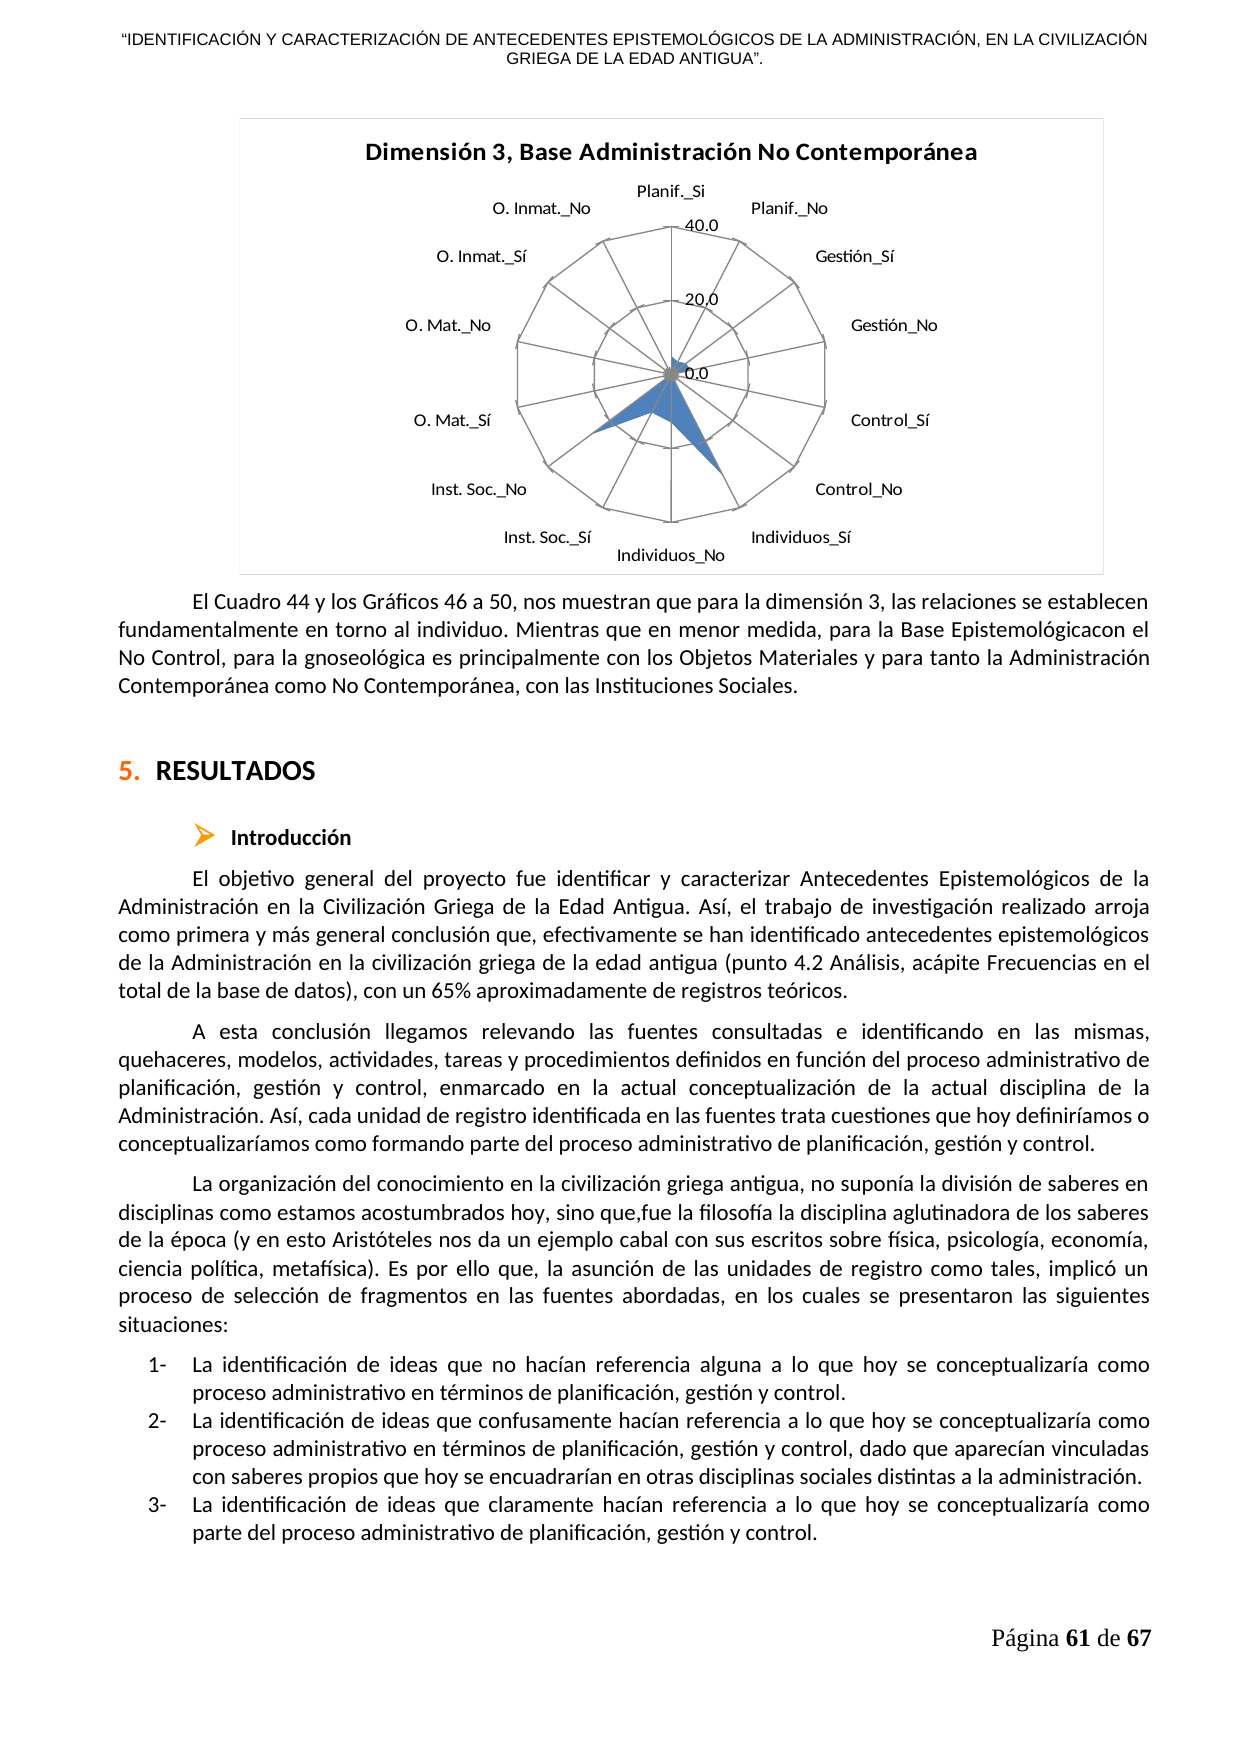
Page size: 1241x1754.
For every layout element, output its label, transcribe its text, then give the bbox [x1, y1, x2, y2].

text El Cuadro 44 y los Gráficos 46 a 50, nos muestran que para la dimensión 3, las relaciones se establecen fundamentalmente en torno al individuo. Mientras que en menor medida, para la Base Epistemológicacon el No Control, para la gnoseológica es principalmente con los Objetos Materiales y para tanto la Administración Contemporánea como No Contemporánea, con las Instituciones Sociales. [118, 587, 1152, 699]
list RESULTADOS [118, 752, 1152, 788]
list Introducción [193, 823, 1152, 852]
text La organización del conocimiento en la civilización griega antigua, no suponía la división de saberes en disciplinas como estamos acostumbrados hoy, sino que,fue la filosofía la disciplina aglutinadora de los saberes de la época (y en esto Aristóteles nos da un ejemplo cabal con sus escritos sobre física, psicología, economía, ciencia política, metafísica). Es por ello que, la asunción de las unidades de registro como tales, implicó un proceso de selección de fragmentos en las fuentes abordadas, en los cuales se presentaron las siguientes situaciones: [118, 1169, 1152, 1338]
list La identificación de ideas que confusamente hacían referencia a lo que hoy se conceptualizaría como proceso administrativo en términos de planificación, gestión y control, dado que aparecían vinculadas con saberes propios que hoy se encuadrarían en otras disciplinas sociales distintas a la administración. [148, 1406, 1152, 1490]
list La identificación de ideas que claramente hacían referencia a lo que hoy se conceptualizaría como parte del proceso administrativo de planificación, gestión y control. [148, 1490, 1152, 1546]
text A esta conclusión llegamos relevando las fuentes consultadas e identificando en las mismas, quehaceres, modelos, actividades, tareas y procedimientos definidos en función del proceso administrativo de planificación, gestión y control, enmarcado en la actual conceptualización de la actual disciplina de la Administración. Así, cada unidad de registro identificada en las fuentes trata cuestiones que hoy definiríamos o conceptualizaríamos como formando parte del proceso administrativo de planificación, gestión y control. [118, 1017, 1152, 1157]
text El objetivo general del proyecto fue identificar y caracterizar Antecedentes Epistemológicos de la Administración en la Civilización Griega de la Edad Antigua. Así, el trabajo de investigación realizado arroja como primera y más general conclusión que, efectivamente se han identificado antecedentes epistemológicos de la Administración en la civilización griega de la edad antigua (punto 4.2 Análisis, acápite Frecuencias en el total de la base de datos), con un 65% aproximadamente de registros teóricos. [118, 864, 1152, 1004]
list La identificación de ideas que no hacían referencia alguna a lo que hoy se conceptualizaría como proceso administrativo en términos de planificación, gestión y control. [148, 1350, 1152, 1406]
